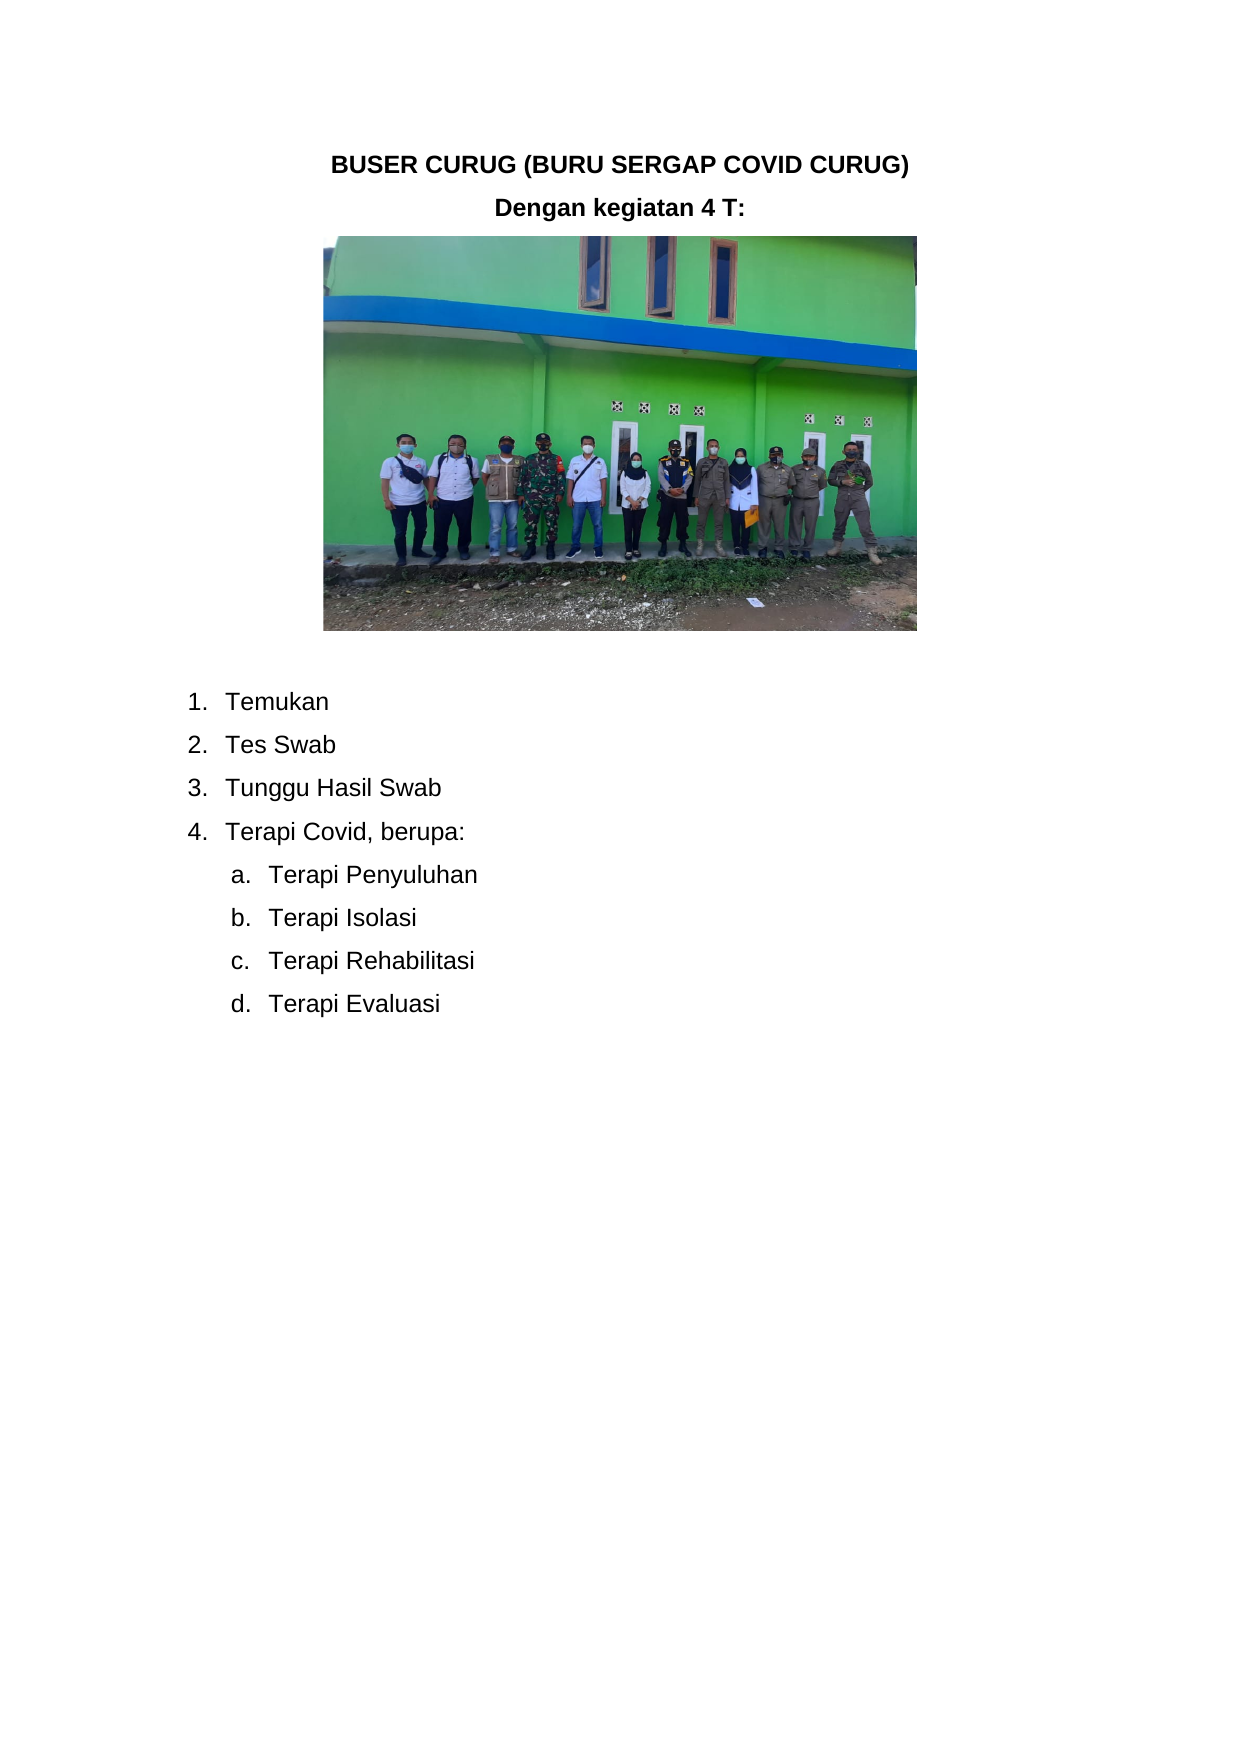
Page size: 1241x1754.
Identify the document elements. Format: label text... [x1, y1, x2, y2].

text BUSER CURUG (BURU SERGAP COVID CURUG) [150, 150, 1090, 179]
list Tunggu Hasil Swab [187, 773, 1090, 802]
picture [323, 236, 917, 631]
list Terapi Rehabilitasi [231, 946, 1090, 974]
list Tes Swab [187, 730, 1090, 759]
list Terapi Penyuluhan [231, 859, 1090, 888]
list Terapi Isolasi [231, 903, 1090, 931]
text Dengan kegiatan 4 T: [150, 193, 1090, 222]
list Terapi Covid, berupa: [187, 816, 1090, 845]
list Terapi Evaluasi [231, 989, 1090, 1018]
list Temukan [187, 687, 1090, 716]
